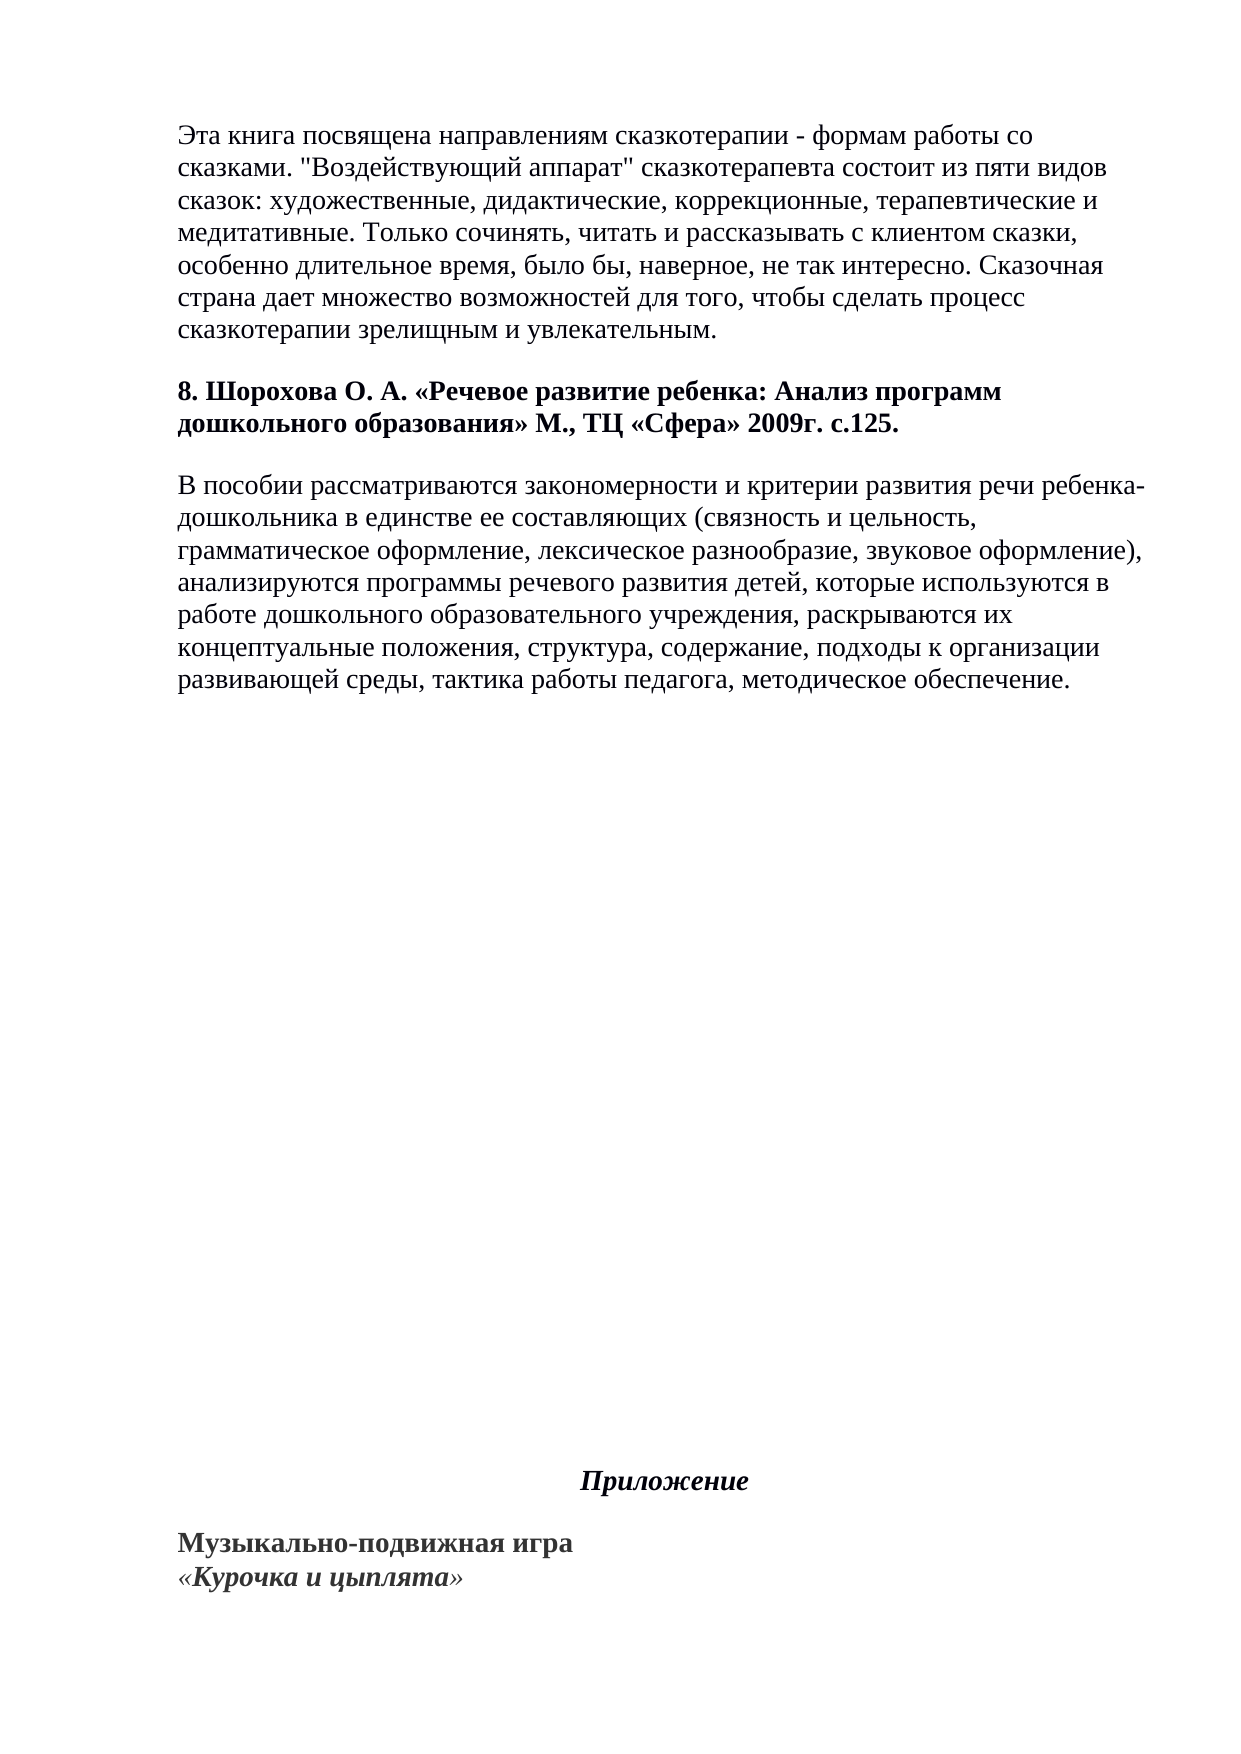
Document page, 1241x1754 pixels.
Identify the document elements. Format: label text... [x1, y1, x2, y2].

text 7. Зинкевич - Евстигнеева Т. Д. Формы и методы работы со сказками / Т. Д. Зинкевич - Евстигнеева. СПб.: Речь, 2008. 240 с. [177, 212, 1152, 277]
text В пособии рассматриваются закономерности и критерии развития речи ребенка-дошкольника в единстве ее составляющих (связность и цельность, грамматическое оформление, лексическое разнообразие, звуковое оформление), анализируются программы речевого развития детей, которые используются в работе дошкольного образовательного учреждения, раскрываются их концептуальные положения, структура, содержание, подходы к организации развивающей среды, тактика работы педагога, методическое обеспечение. [978, 656, 1152, 883]
text Эта книга посвящена направлениям сказкотерапии - формам работы со сказками. "Воздействующий аппарат" сказкотерапевта состоит из пяти видов сказок: художественные, дидактические, коррекционные, терапевтические и медитативные. Только сочинять, читать и рассказывать с клиентом сказки, особенно длительное время, было бы, наверное, не так интересно. Сказочная страна дает множество возможностей для того, чтобы сделать процесс сказкотерапии зрелищным и увлекательным. [177, 306, 1152, 533]
text 8. Шорохова О. А. «Речевое развитие ребенка: Анализ программ дошкольного образования» М., ТЦ «Сфера» 2009г. с.125. [900, 562, 1152, 627]
